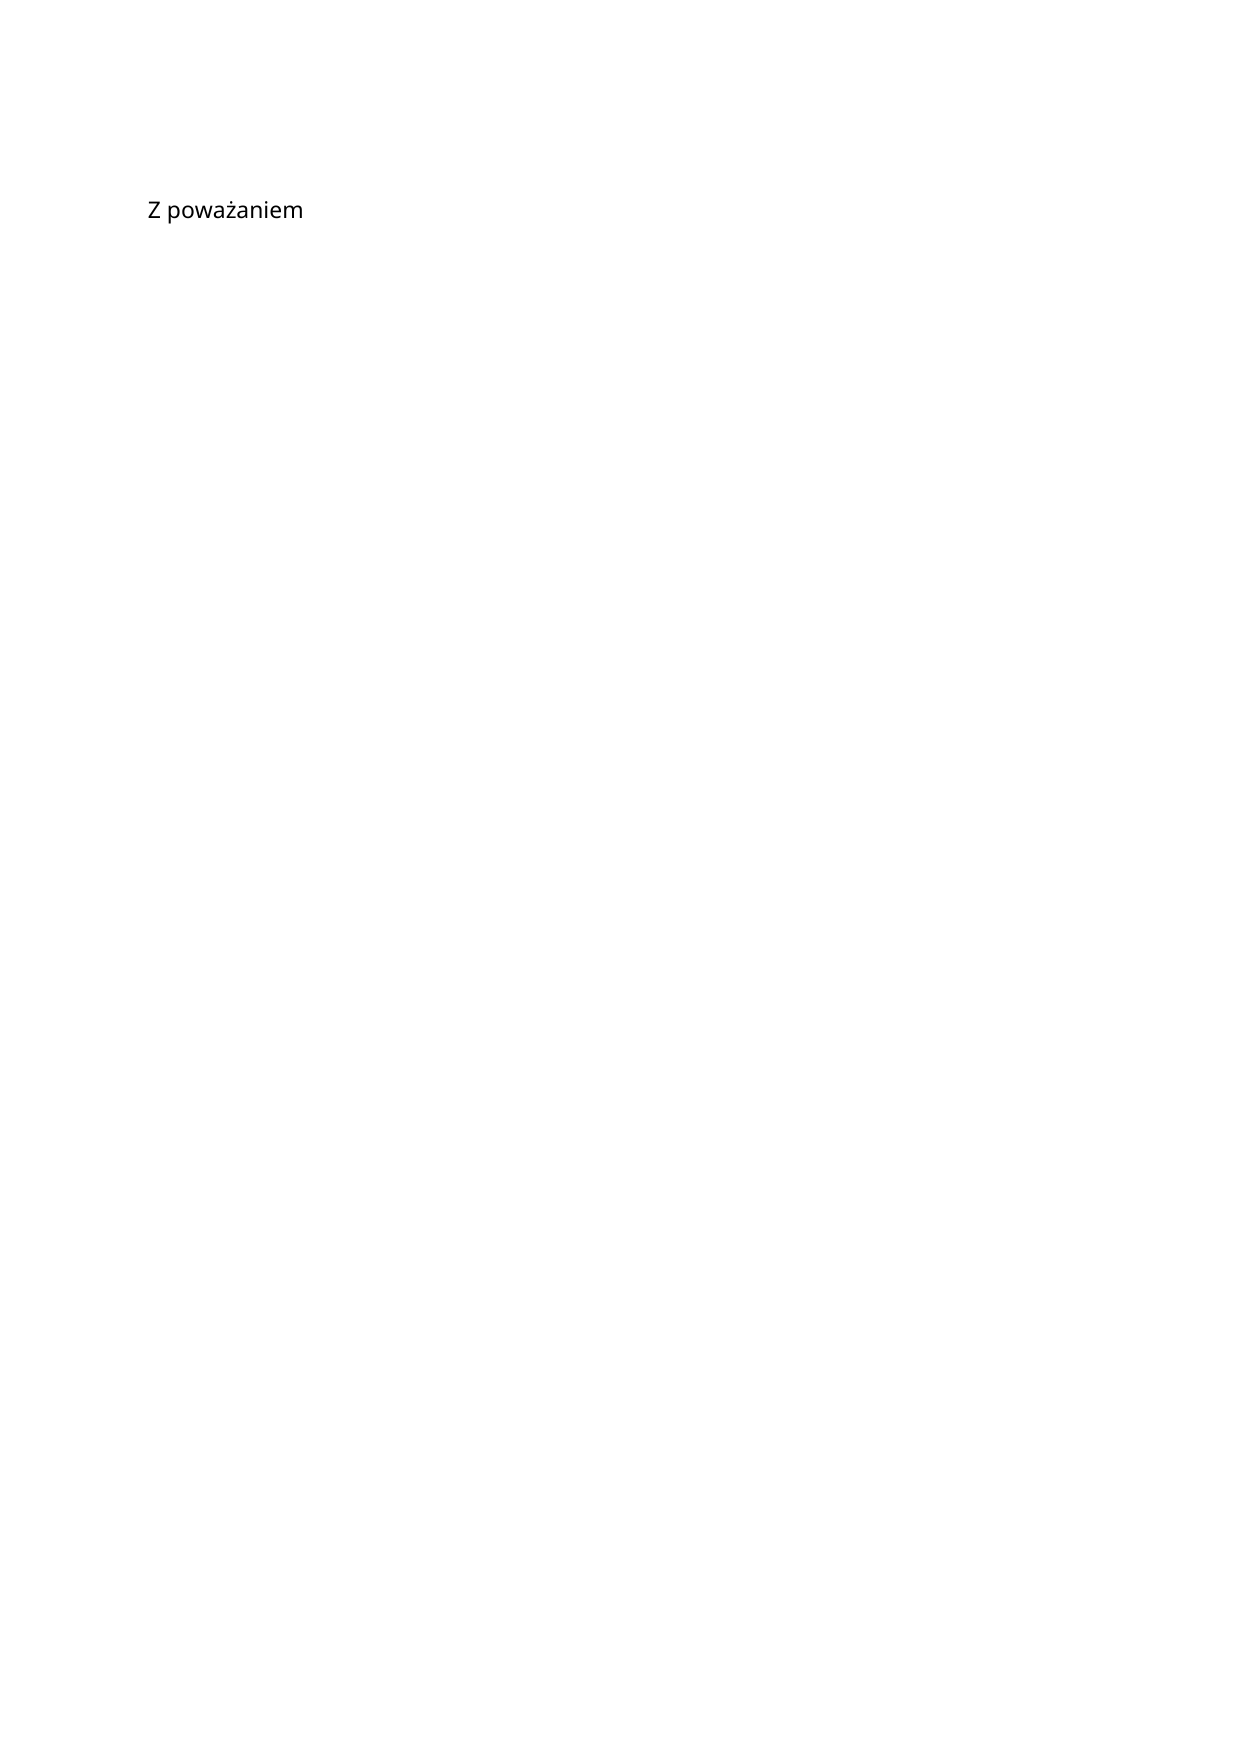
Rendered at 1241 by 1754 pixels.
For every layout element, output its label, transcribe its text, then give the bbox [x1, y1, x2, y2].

text Z poważaniem [148, 194, 1093, 226]
